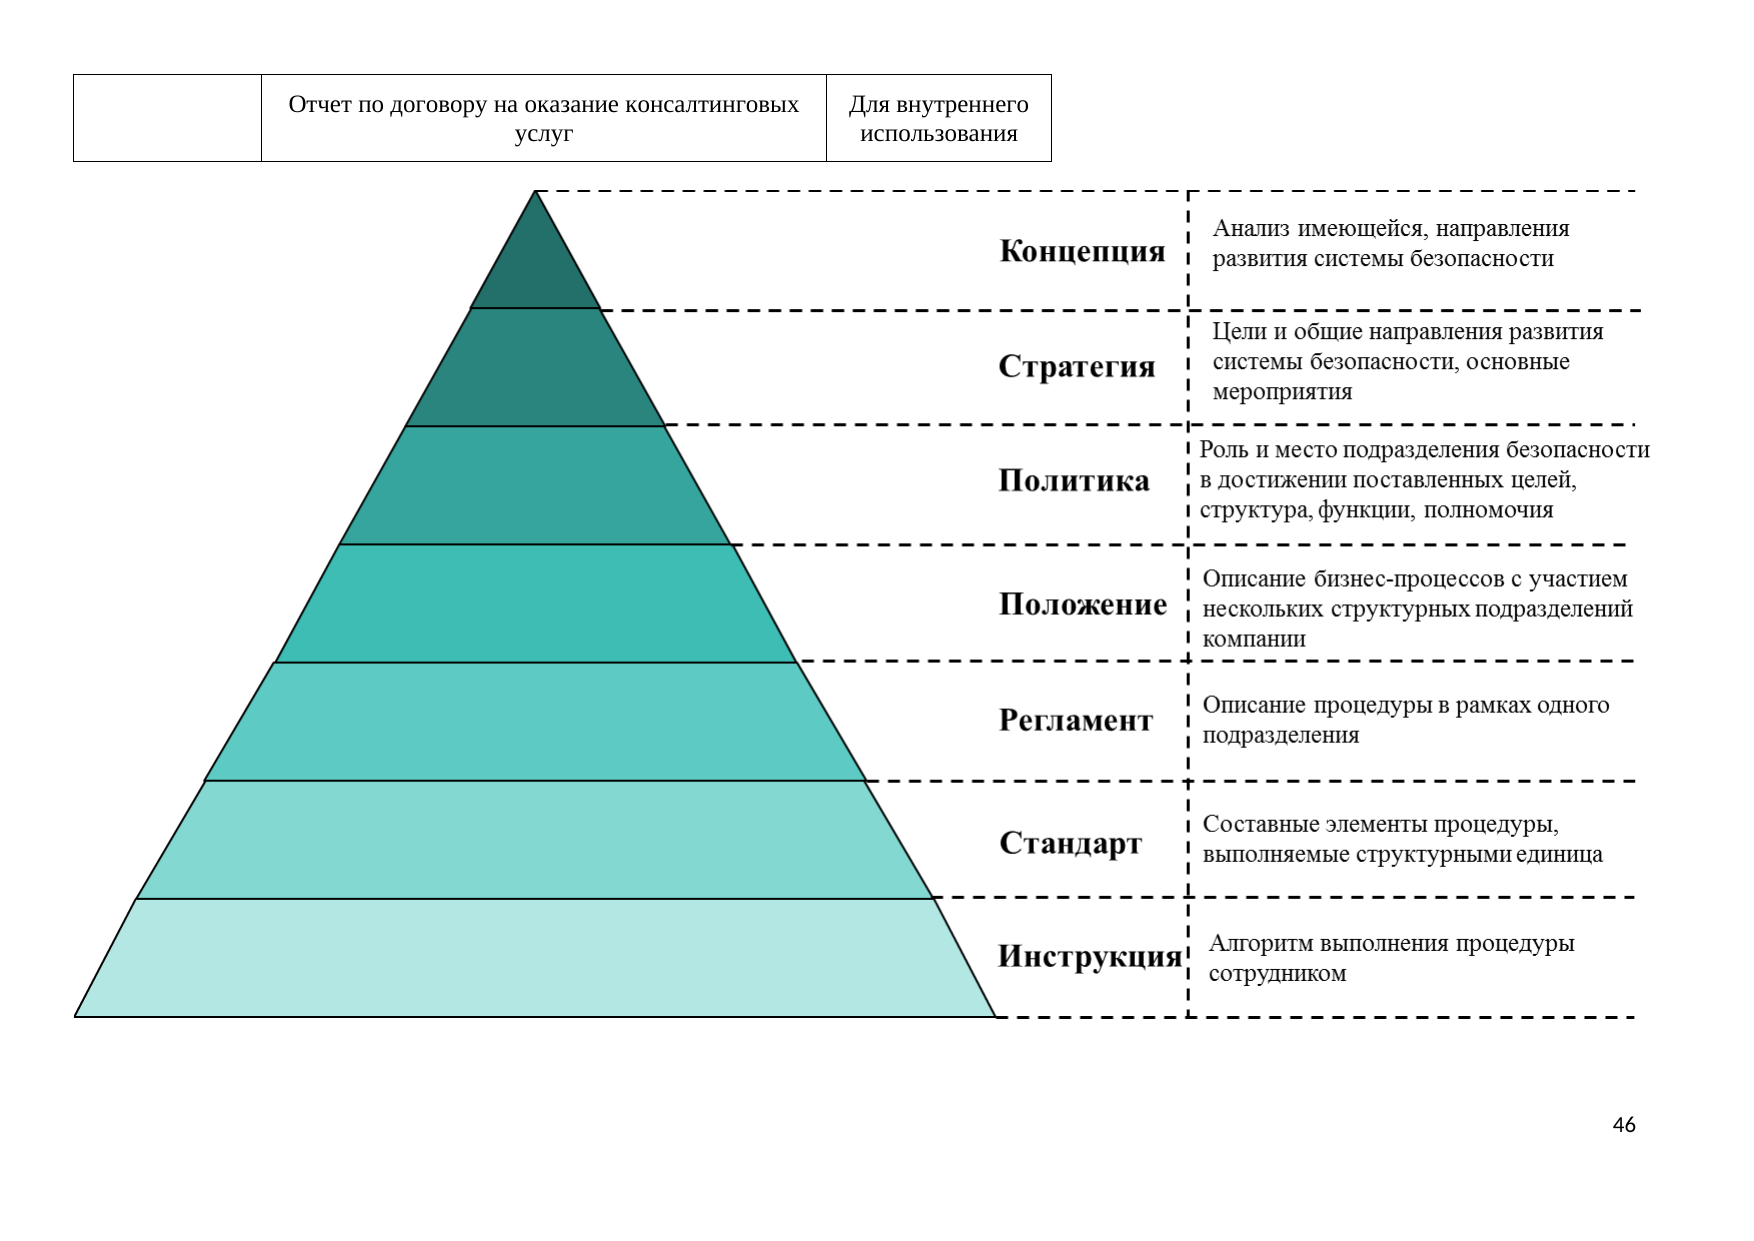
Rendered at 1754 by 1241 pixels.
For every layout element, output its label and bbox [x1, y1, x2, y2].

picture [73, 190, 1672, 1019]
